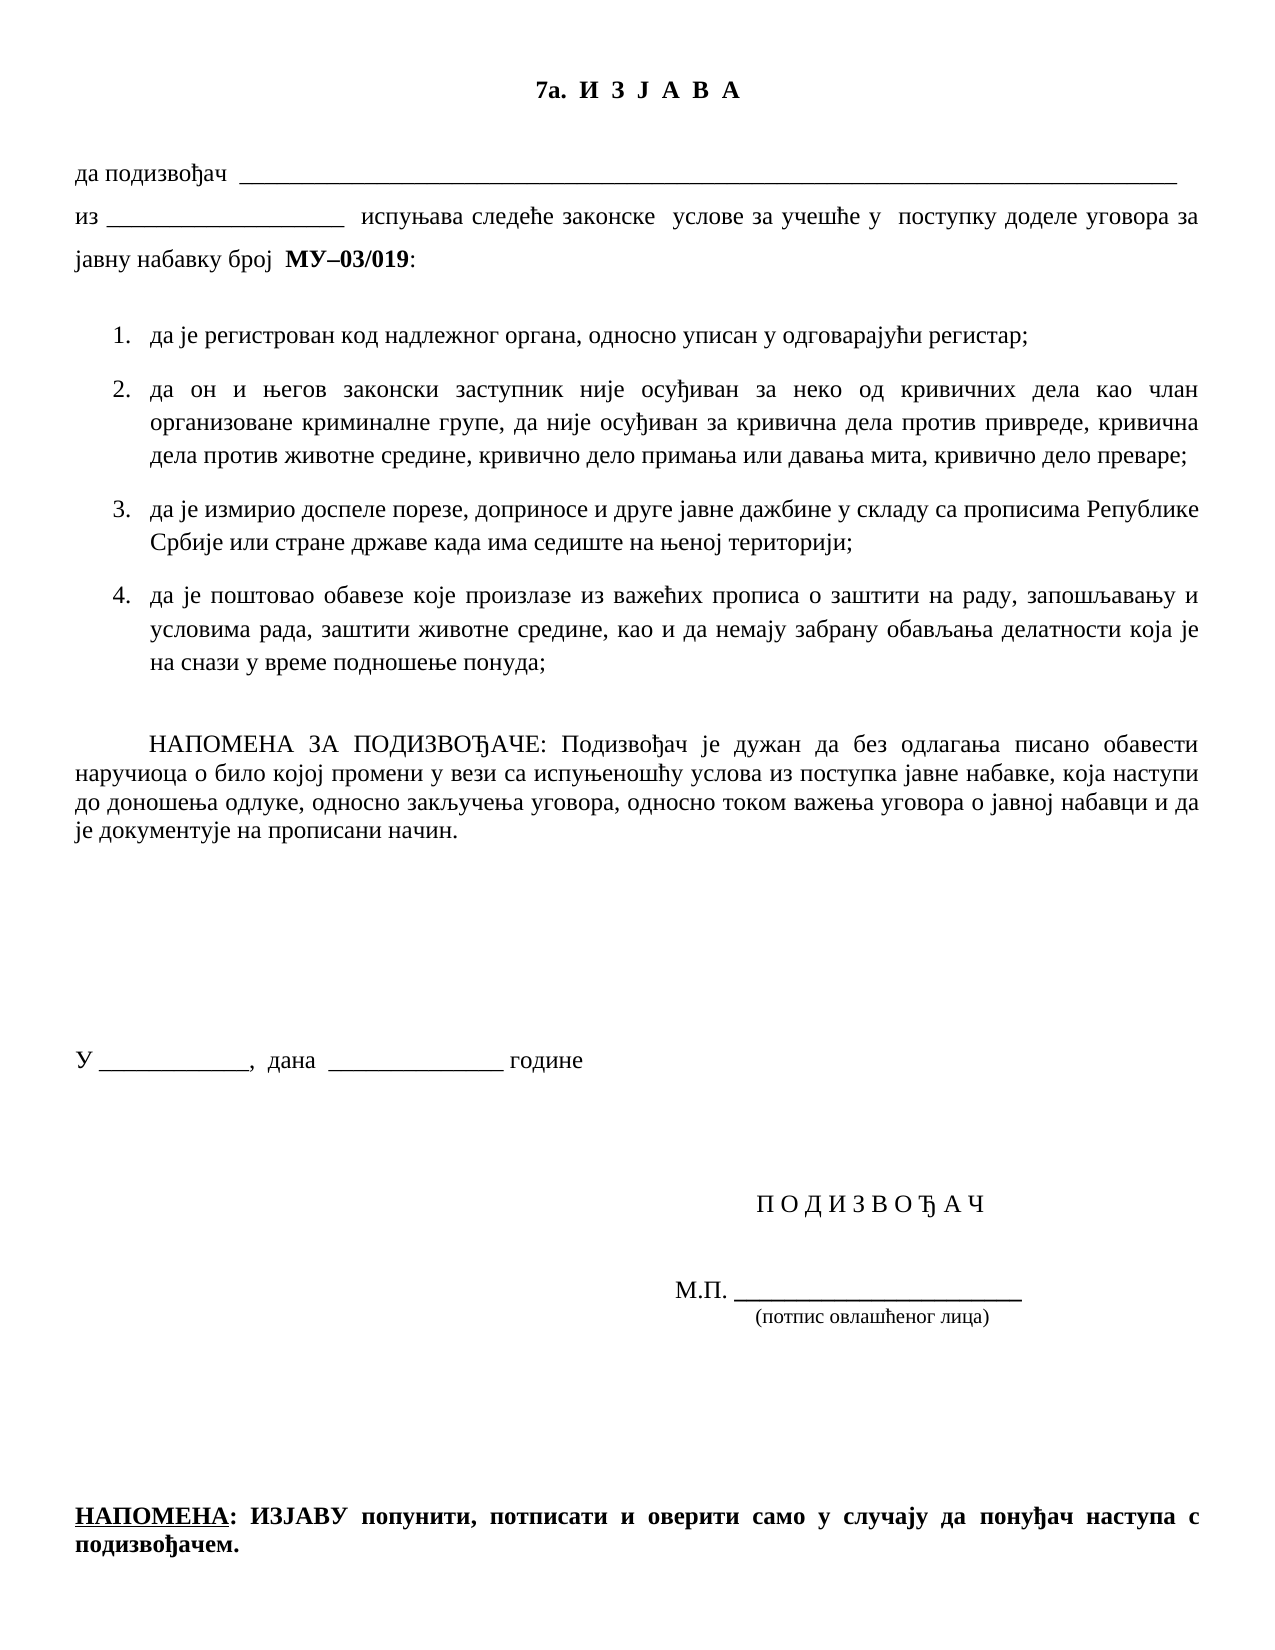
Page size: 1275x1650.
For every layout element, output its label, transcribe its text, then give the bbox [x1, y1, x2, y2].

text (потпис овлашћеног лица) [75, 1304, 1198, 1328]
list да је поштовао обавезе које произлазе из важећих прописа о заштити на раду, запошљавању и условима рада, заштити животне средине, као и да немају забрану обављања делатности која је на снази у време подношење понуда; [112, 581, 1200, 675]
text П О Д И З В О Ђ А Ч [75, 1189, 1198, 1218]
list да он и његов законски заступник није осуђиван за неко од кривичних дела као члан организоване криминалне групе, да није осуђиван за кривична дела против привреде, кривична дела против животне средине, кривично дело примања или давања мита, кривично дело преваре; [112, 374, 1200, 469]
text 7а. И З Ј А В A [75, 75, 1200, 104]
text НАПОМЕНА: ИЗЈАВУ попунити, потписати и оверити само у случају да понуђач наступа с подизвођачем. [75, 1501, 1200, 1558]
text М.П. _______________________ [150, 1276, 1198, 1304]
text У ____________, дана ______________ године [75, 1046, 1198, 1074]
text из ___________________ испуњава следеће законске услове за учешће у поступку доделе уговора за јавну набавку број МУ–03/019: [75, 201, 1200, 273]
list да је регистрован код надлежног органа, односно уписан у одговарајући регистар; [112, 320, 1200, 349]
list да је измирио доспеле порезе, доприносе и друге јавне дажбине у складу са прописима Републике Србије или стране државе када има седиште на њеној територији; [112, 494, 1200, 556]
text НАПОМЕНА ЗА ПОДИЗВОЂАЧЕ: Подизвођач је дужан да без одлагања писано обавести наручиоца о било којој промени у вези са испуњеношћу услова из поступка јавне набавке, која наступи до доношења одлуке, односно закључења уговора, односно током важења уговора о јавној набавци и да је документује на прописани начин. [75, 729, 1200, 844]
text да подизвођач ___________________________________________________________________________ [75, 158, 1200, 186]
